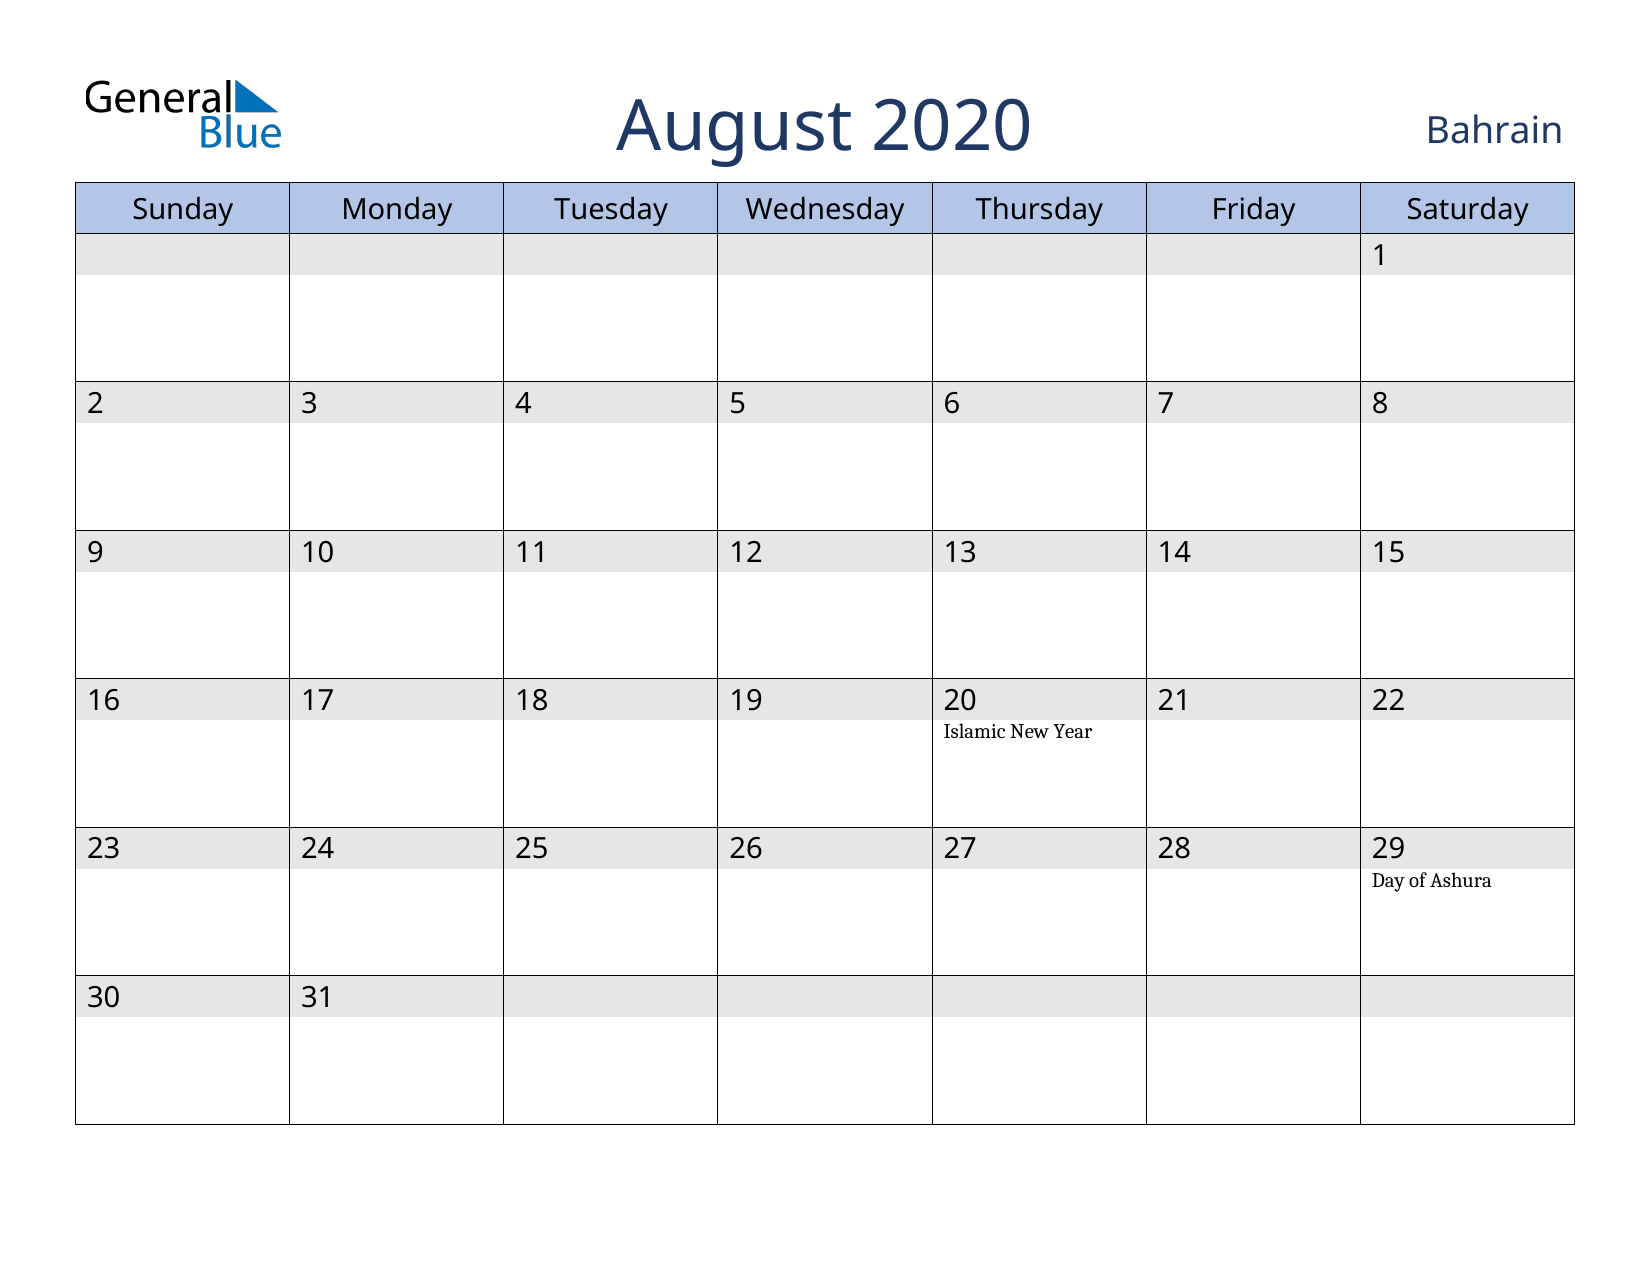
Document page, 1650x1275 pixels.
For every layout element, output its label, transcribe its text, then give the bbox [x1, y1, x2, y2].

table_cell [504, 976, 717, 1017]
table_cell 27 [933, 828, 1146, 869]
table_cell [76, 275, 289, 381]
table_cell 17 [290, 679, 503, 720]
table_cell 8 [1361, 382, 1574, 423]
table_cell [718, 234, 932, 275]
table_cell 25 [504, 828, 717, 869]
table_cell 10 [290, 531, 503, 572]
table_cell [504, 572, 717, 678]
table_cell 19 [718, 679, 932, 720]
table_cell Wednesday [718, 183, 932, 233]
table_cell Islamic New Year [933, 720, 1146, 827]
table_cell [1147, 869, 1360, 975]
table_cell [933, 869, 1146, 975]
table_cell Tuesday [504, 183, 717, 233]
table_cell 1 [1361, 234, 1574, 275]
table_cell 29 [1361, 828, 1574, 869]
table_cell Monday [290, 183, 503, 233]
table_cell 16 [76, 679, 289, 720]
table_cell 7 [1147, 382, 1360, 423]
table_cell Thursday [933, 183, 1146, 233]
table_cell [504, 1017, 717, 1123]
table_cell 21 [1147, 679, 1360, 720]
table_cell [290, 275, 503, 381]
table_cell [76, 234, 289, 275]
table_cell [1147, 1017, 1360, 1123]
table_cell [933, 1017, 1146, 1123]
table_header [76, 75, 503, 182]
table_cell [76, 720, 289, 827]
table_cell [1361, 976, 1574, 1017]
table_cell 9 [76, 531, 289, 572]
table_cell [1147, 423, 1360, 530]
table_cell Friday [1147, 183, 1360, 233]
table_cell [1147, 234, 1360, 275]
table_cell 11 [504, 531, 717, 572]
table_cell [933, 234, 1146, 275]
table_cell [290, 1017, 503, 1123]
table_cell 23 [76, 828, 289, 869]
table_cell 18 [504, 679, 717, 720]
table_cell [1147, 275, 1360, 381]
table_cell [1147, 720, 1360, 827]
table_cell 31 [290, 976, 503, 1017]
table_cell [1147, 572, 1360, 678]
table_cell 14 [1147, 531, 1360, 572]
table_cell 30 [76, 976, 289, 1017]
table_cell [718, 275, 932, 381]
table_cell 15 [1361, 531, 1574, 572]
table_cell [1361, 1017, 1574, 1123]
table_cell [933, 976, 1146, 1017]
table_cell [504, 869, 717, 975]
table_cell 26 [718, 828, 932, 869]
table_cell [290, 572, 503, 678]
table_cell [718, 976, 932, 1017]
table_cell 6 [933, 382, 1146, 423]
table_cell 5 [718, 382, 932, 423]
table_cell [1361, 720, 1574, 827]
table_cell [76, 572, 289, 678]
table_cell [504, 275, 717, 381]
table_cell [504, 423, 717, 530]
table_cell 13 [933, 531, 1146, 572]
table_cell [933, 572, 1146, 678]
table_cell 12 [718, 531, 932, 572]
table_cell 20 [933, 679, 1146, 720]
table_header Bahrain [1146, 75, 1574, 182]
table_cell [76, 423, 289, 530]
table_cell 24 [290, 828, 503, 869]
table_cell 28 [1147, 828, 1360, 869]
table_cell [718, 572, 932, 678]
table_cell [1361, 572, 1574, 678]
table_cell [718, 423, 932, 530]
table_cell [504, 720, 717, 827]
table_cell [76, 869, 289, 975]
table_cell [718, 720, 932, 827]
table_cell [504, 234, 717, 275]
table_cell [718, 869, 932, 975]
table_cell [1361, 423, 1574, 530]
table_cell [290, 423, 503, 530]
table_cell Day of Ashura [1361, 869, 1574, 975]
picture [86, 80, 281, 148]
table_cell [290, 869, 503, 975]
table_cell [1361, 275, 1574, 381]
table_cell [290, 234, 503, 275]
table_cell [718, 1017, 932, 1123]
table_cell [933, 275, 1146, 381]
table_cell [1147, 976, 1360, 1017]
table_cell 3 [290, 382, 503, 423]
table_cell [76, 1017, 289, 1123]
table_header August 2020 [504, 75, 1146, 182]
table_cell Saturday [1361, 183, 1574, 233]
table_cell 22 [1361, 679, 1574, 720]
table_cell [290, 720, 503, 827]
table_cell 4 [504, 382, 717, 423]
table_cell [933, 423, 1146, 530]
table_cell 2 [76, 382, 289, 423]
table_cell Sunday [76, 183, 289, 233]
